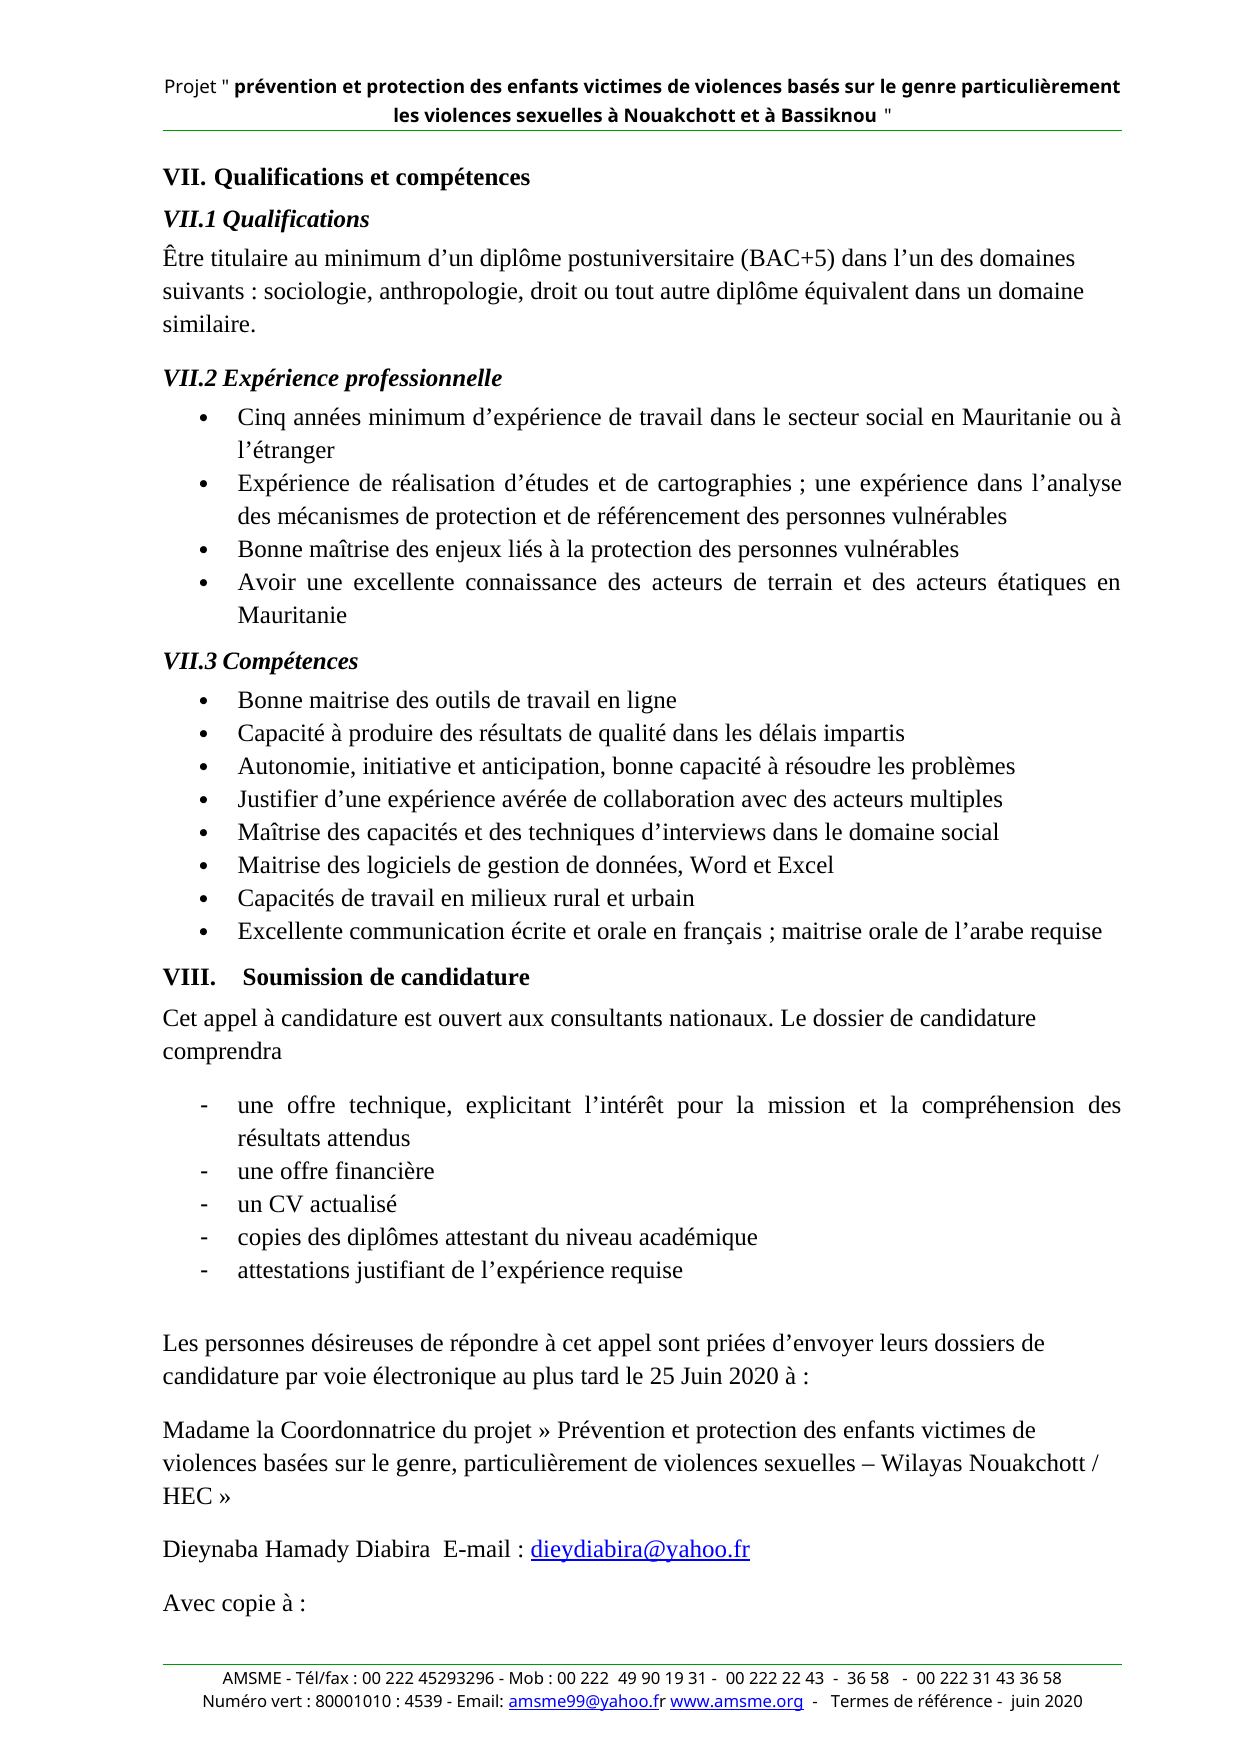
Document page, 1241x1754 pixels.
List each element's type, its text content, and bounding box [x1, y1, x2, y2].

list copies des diplômes attestant du niveau académique [200, 1222, 1122, 1251]
list Avoir une excellente connaissance des acteurs de terrain et des acteurs étatiques en Mauritanie [200, 567, 1122, 629]
text Avec copie à : [162, 1588, 1122, 1617]
list un CV actualisé [200, 1189, 1122, 1218]
list Bonne maîtrise des enjeux liés à la protection des personnes vulnérables [200, 534, 1122, 563]
text Être titulaire au minimum d’un diplôme postuniversitaire (BAC+5) dans l’un des domaines suivants : sociologie, anthropologie, droit ou tout autre diplôme équivalent dans un domaine similaire. [162, 243, 1122, 338]
subtitle Compétences [162, 646, 1122, 674]
subtitle Qualifications et compétences [162, 162, 1122, 191]
text Cet appel à candidature est ouvert aux consultants nationaux. Le dossier de candidature comprendra [162, 1003, 1122, 1065]
text Madame la Coordonnatrice du projet » Prévention et protection des enfants victimes de violences basées sur le genre, particulièrement de violences sexuelles – Wilayas Nouakchott / HEC » [162, 1415, 1122, 1509]
list Cinq années minimum d’expérience de travail dans le secteur social en Mauritanie ou à l’étranger [200, 402, 1122, 464]
list Excellente communication écrite et orale en français ; maitrise orale de l’arabe requise [200, 916, 1122, 945]
list une offre financière [200, 1156, 1122, 1185]
list une offre technique, explicitant l’intérêt pour la mission et la compréhension des résultats attendus [200, 1090, 1122, 1152]
list Maitrise des logiciels de gestion de données, Word et Excel [200, 850, 1122, 879]
subtitle Qualifications [162, 204, 1122, 232]
list Justifier d’une expérience avérée de collaboration avec des acteurs multiples [200, 784, 1122, 813]
list Expérience de réalisation d’études et de cartographies ; une expérience dans l’analyse des mécanismes de protection et de référencement des personnes vulnérables [200, 468, 1122, 530]
text Les personnes désireuses de répondre à cet appel sont priées d’envoyer leurs dossiers de candidature par voie électronique au plus tard le 25 Juin 2020 à : [162, 1328, 1122, 1389]
list Autonomie, initiative et anticipation, bonne capacité à résoudre les problèmes [200, 751, 1122, 780]
list Maîtrise des capacités et des techniques d’interviews dans le domaine social [200, 817, 1122, 846]
list Bonne maitrise des outils de travail en ligne [200, 685, 1122, 714]
subtitle Expérience professionnelle [162, 363, 1122, 392]
text Dieynaba Hamady Diabira E-mail : dieydiabira@yahoo.fr [162, 1534, 1122, 1563]
subtitle Soumission de candidature [162, 962, 1122, 991]
list Capacité à produire des résultats de qualité dans les délais impartis [200, 718, 1122, 747]
list Capacités de travail en milieux rural et urbain [200, 883, 1122, 912]
list attestations justifiant de l’expérience requise [200, 1255, 1122, 1284]
